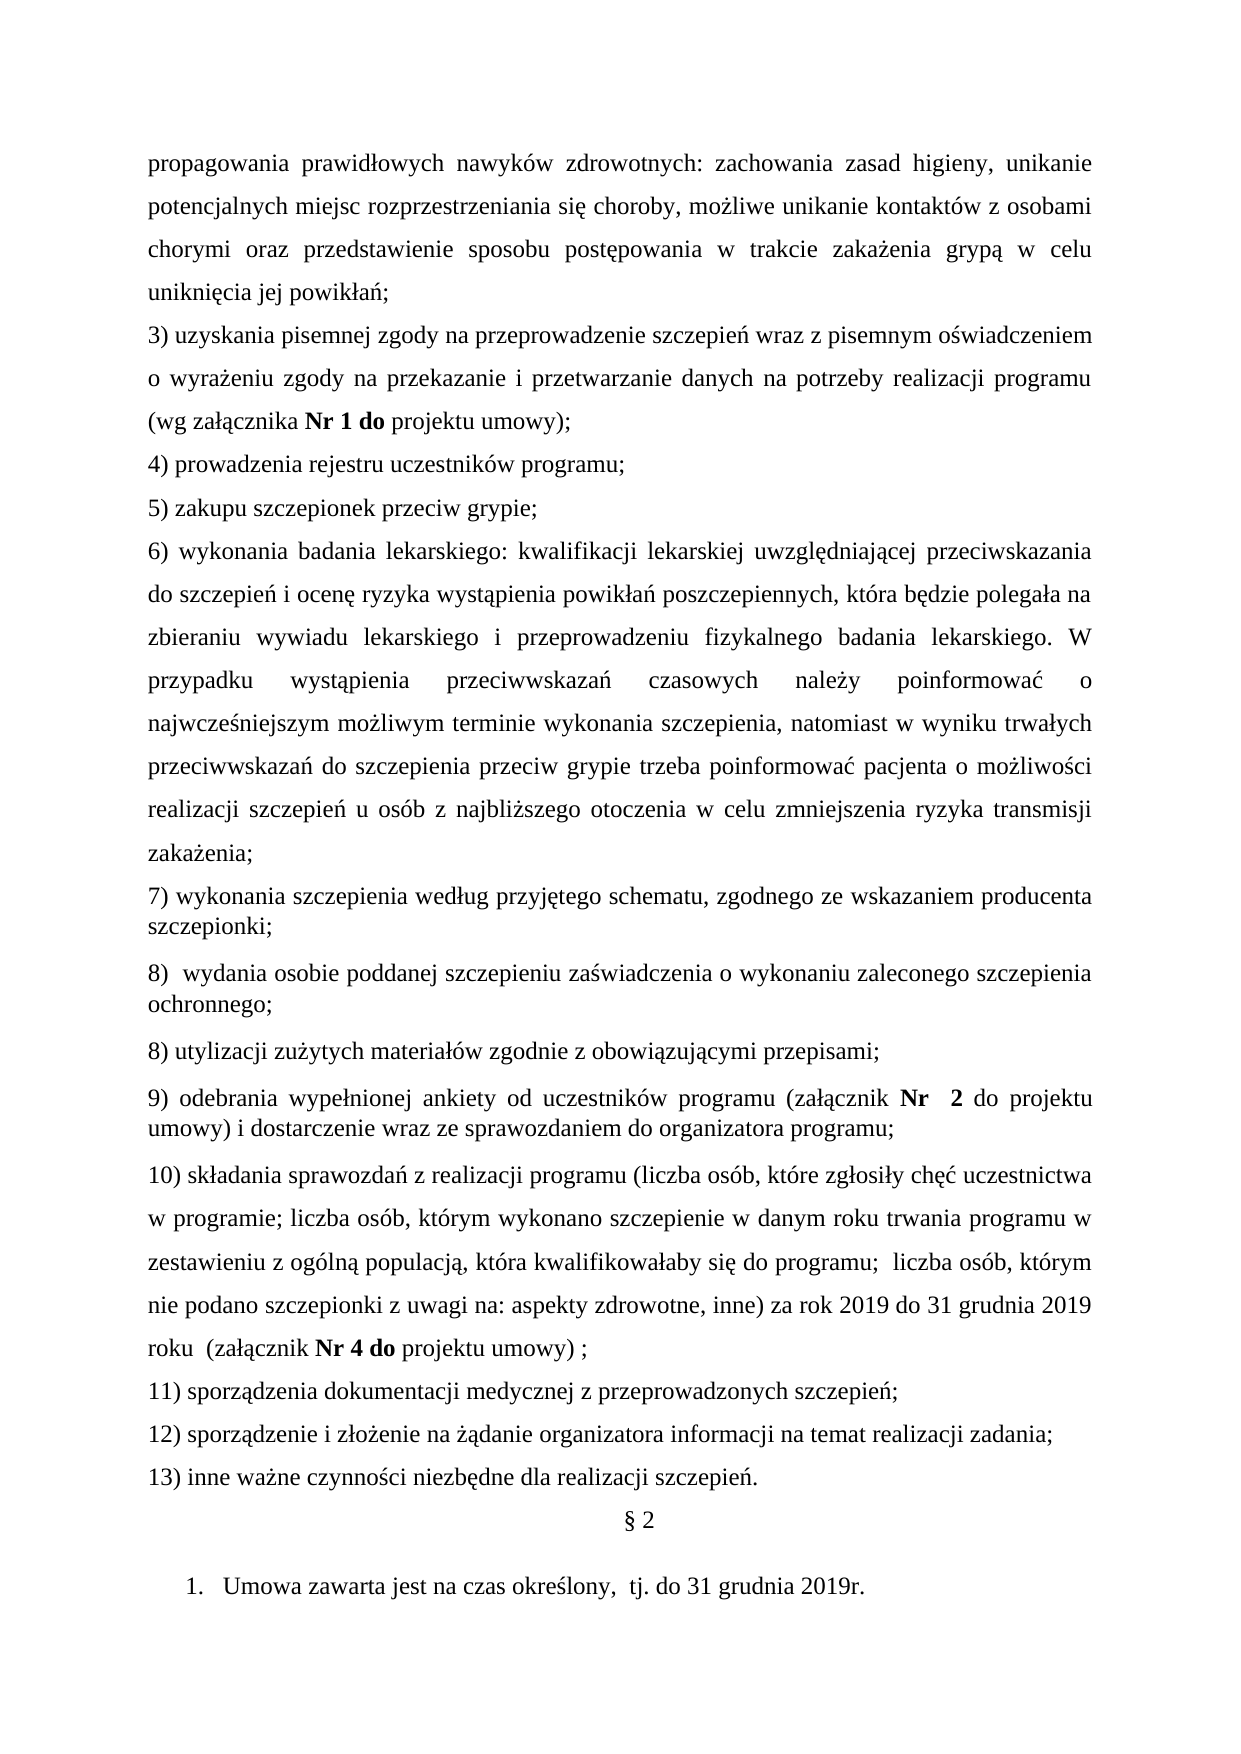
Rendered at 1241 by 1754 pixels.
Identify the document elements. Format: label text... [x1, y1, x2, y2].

list Umowa zawarta jest na czas określony, tj. do 31 grudnia 2019r. [185, 1571, 1093, 1600]
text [148, 148, 1093, 306]
text § 2 [185, 1505, 1093, 1534]
text 8) wydania osobie poddanej szczepieniu zaświadczenia o wykonaniu zaleconego szczepienia ochronnego; [148, 958, 1093, 1017]
text 11) sporządzenia dokumentacji medycznej z przeprowadzonych szczepień; [148, 1376, 1093, 1405]
text 9) odebrania wypełnionej ankiety od uczestników programu (załącznik Nr 2 do projektu umowy) i dostarczenie wraz ze sprawozdaniem do organizatora programu; [148, 1083, 1093, 1142]
text 6) wykonania badania lekarskiego: kwalifikacji lekarskiej uwzględniającej przeciwskazania do szczepień i ocenę ryzyka wystąpienia powikłań poszczepiennych, która będzie polegała na zbieraniu wywiadu lekarskiego i przeprowadzeniu fizykalnego badania lekarskiego. W przypadku wystąpienia przeciwwskazań czasowych należy poinformować o najwcześniejszym możliwym terminie wykonania szczepienia, natomiast w wyniku trwałych przeciwwskazań do szczepienia przeciw grypie trzeba poinformować pacjenta o możliwości realizacji szczepień u osób z najbliższego otoczenia w celu zmniejszenia ryzyka transmisji zakażenia; [148, 536, 1093, 866]
text 7) wykonania szczepienia według przyjętego schematu, zgodnego ze wskazaniem producenta szczepionki; [148, 881, 1093, 940]
text 3) uzyskania pisemnej zgody na przeprowadzenie szczepień wraz z pisemnym oświadczeniem o wyrażeniu zgody na przekazanie i przetwarzanie danych na potrzeby realizacji programu (wg załącznika Nr 1 do projektu umowy); [148, 320, 1093, 435]
text 4) prowadzenia rejestru uczestników programu; [148, 449, 1093, 478]
text 12) sporządzenie i złożenie na żądanie organizatora informacji na temat realizacji zadania; [148, 1419, 1093, 1448]
text 8) utylizacji zużytych materiałów zgodnie z obowiązującymi przepisami; [148, 1036, 1093, 1064]
text 10) składania sprawozdań z realizacji programu (liczba osób, które zgłosiły chęć uczestnictwa w programie; liczba osób, którym wykonano szczepienie w danym roku trwania programu w zestawieniu z ogólną populacją, która kwalifikowałaby się do programu; liczba osób, którym nie podano szczepionki z uwagi na: aspekty zdrowotne, inne) za rok 2019 do 31 grudnia 2019 roku (załącznik Nr 4 do projektu umowy) ; [148, 1160, 1093, 1362]
text 5) zakupu szczepionek przeciw grypie; [148, 493, 1093, 521]
text 13) inne ważne czynności niezbędne dla realizacji szczepień. [148, 1462, 1093, 1491]
